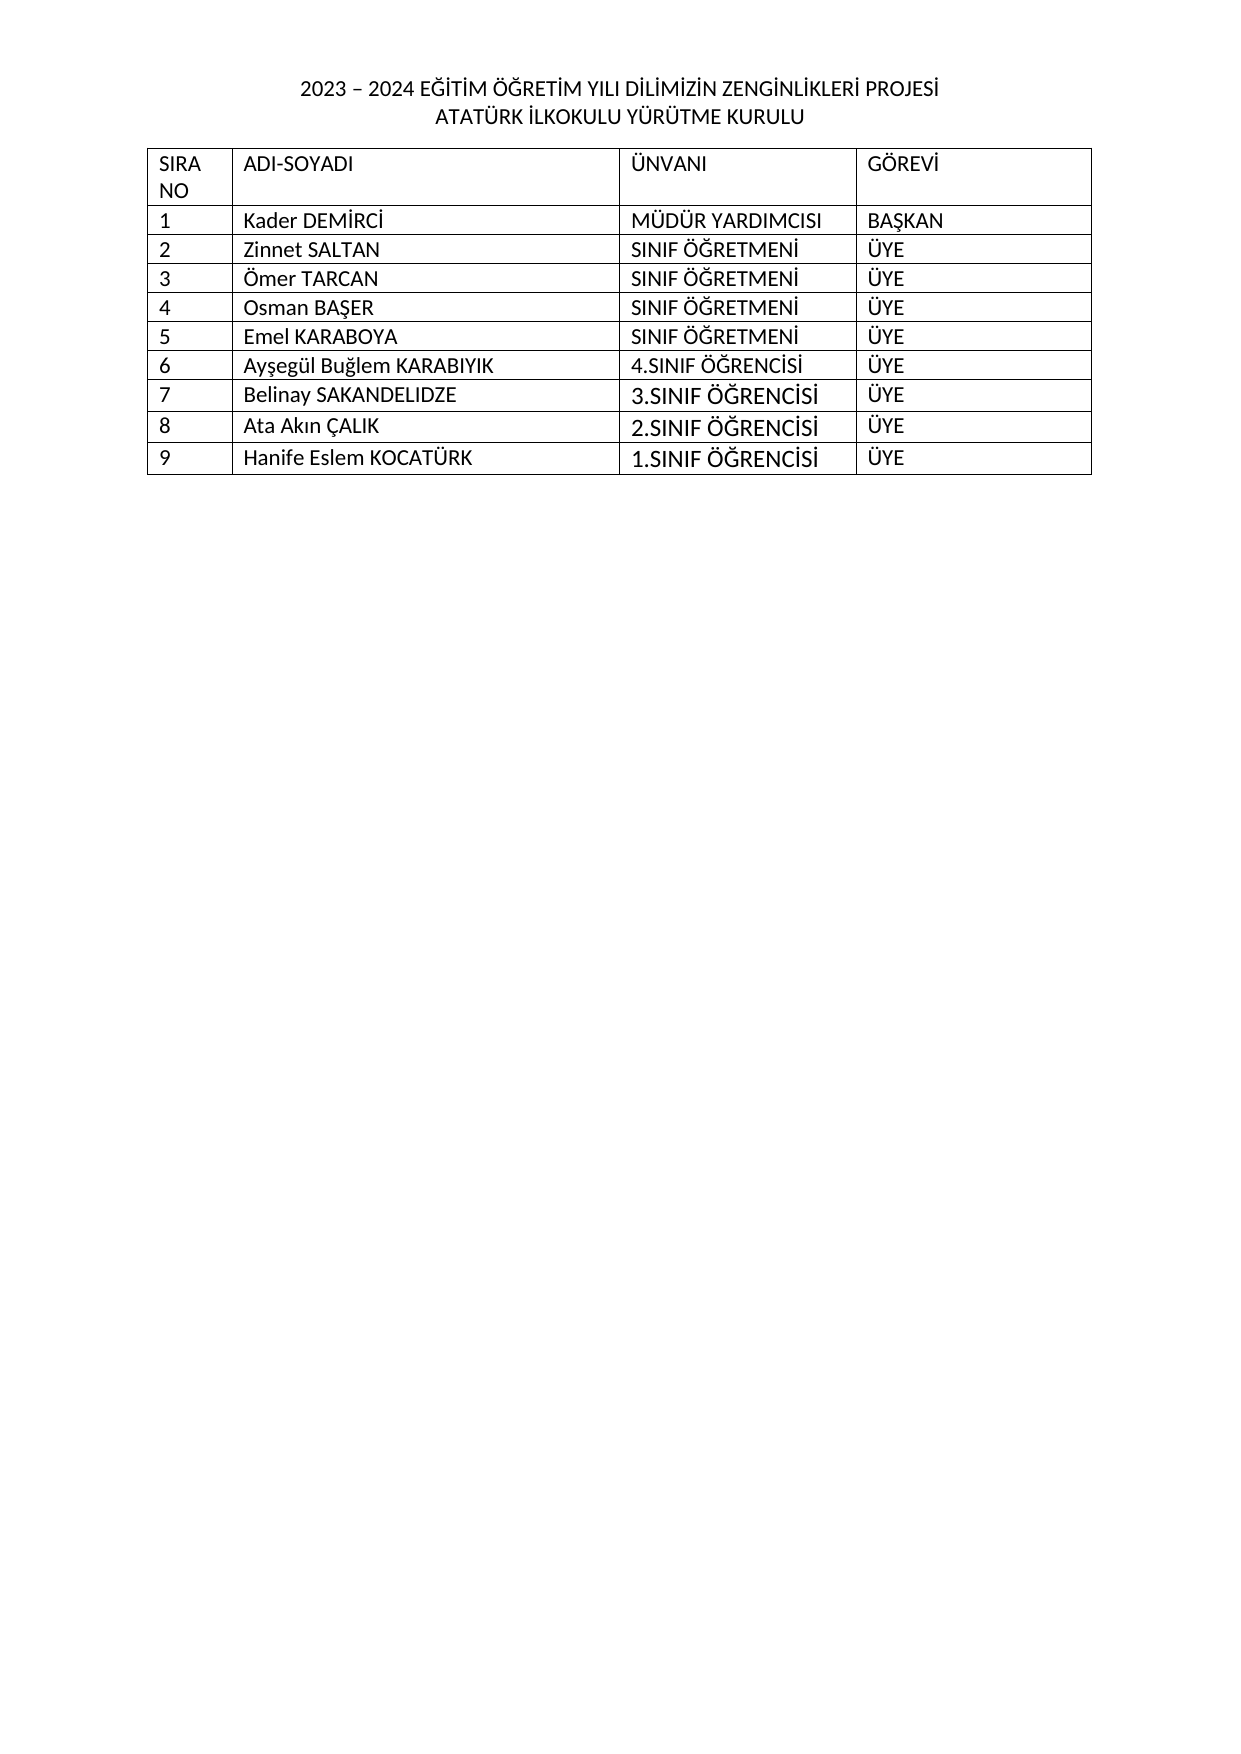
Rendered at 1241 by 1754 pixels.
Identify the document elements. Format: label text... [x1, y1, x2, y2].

table_header GÖREVİ [857, 149, 1091, 205]
table_cell ÜYE [857, 412, 1091, 442]
table_cell ÜYE [857, 264, 1091, 292]
table_cell 4 [148, 293, 232, 321]
table_cell ÜYE [857, 293, 1091, 321]
table_cell ÜYE [857, 351, 1091, 379]
table_header ÜNVANI [620, 149, 856, 205]
table_cell Emel KARABOYA [233, 322, 619, 350]
table_cell 6 [148, 351, 232, 379]
table_cell 7 [148, 380, 232, 411]
table_cell 5 [148, 322, 232, 350]
table_cell SINIF ÖĞRETMENİ [620, 264, 856, 292]
table_cell 1 [148, 206, 232, 234]
table_cell SINIF ÖĞRETMENİ [620, 235, 856, 263]
table_cell Kader DEMİRCİ [233, 206, 619, 234]
table_cell MÜDÜR YARDIMCISI [620, 206, 856, 234]
table_header SIRA NO [148, 149, 232, 205]
table_cell ÜYE [857, 235, 1091, 263]
table_cell Hanife Eslem KOCATÜRK [233, 443, 619, 474]
table_cell 1.SINIF ÖĞRENCİSİ [620, 443, 856, 474]
table_cell BAŞKAN [857, 206, 1091, 234]
table_cell ÜYE [857, 322, 1091, 350]
table_cell SINIF ÖĞRETMENİ [620, 293, 856, 321]
table_cell Ata Akın ÇALIK [233, 412, 619, 442]
table_cell Ayşegül Buğlem KARABIYIK [233, 351, 619, 379]
table_cell Ömer TARCAN [233, 264, 619, 292]
table_cell 9 [148, 443, 232, 474]
table_cell 4.SINIF ÖĞRENCİSİ [620, 351, 856, 379]
table_cell 3 [148, 264, 232, 292]
table_cell Zinnet SALTAN [233, 235, 619, 263]
table_cell ÜYE [857, 443, 1091, 474]
table_cell SINIF ÖĞRETMENİ [620, 322, 856, 350]
table_cell 3.SINIF ÖĞRENCİSİ [620, 380, 856, 411]
table_cell 8 [148, 412, 232, 442]
table_cell Osman BAŞER [233, 293, 619, 321]
table_header ADI-SOYADI [233, 149, 619, 205]
table_cell Belinay SAKANDELIDZE [233, 380, 619, 411]
table_cell ÜYE [857, 380, 1091, 411]
table_cell 2 [148, 235, 232, 263]
table_cell 2.SINIF ÖĞRENCİSİ [620, 412, 856, 442]
